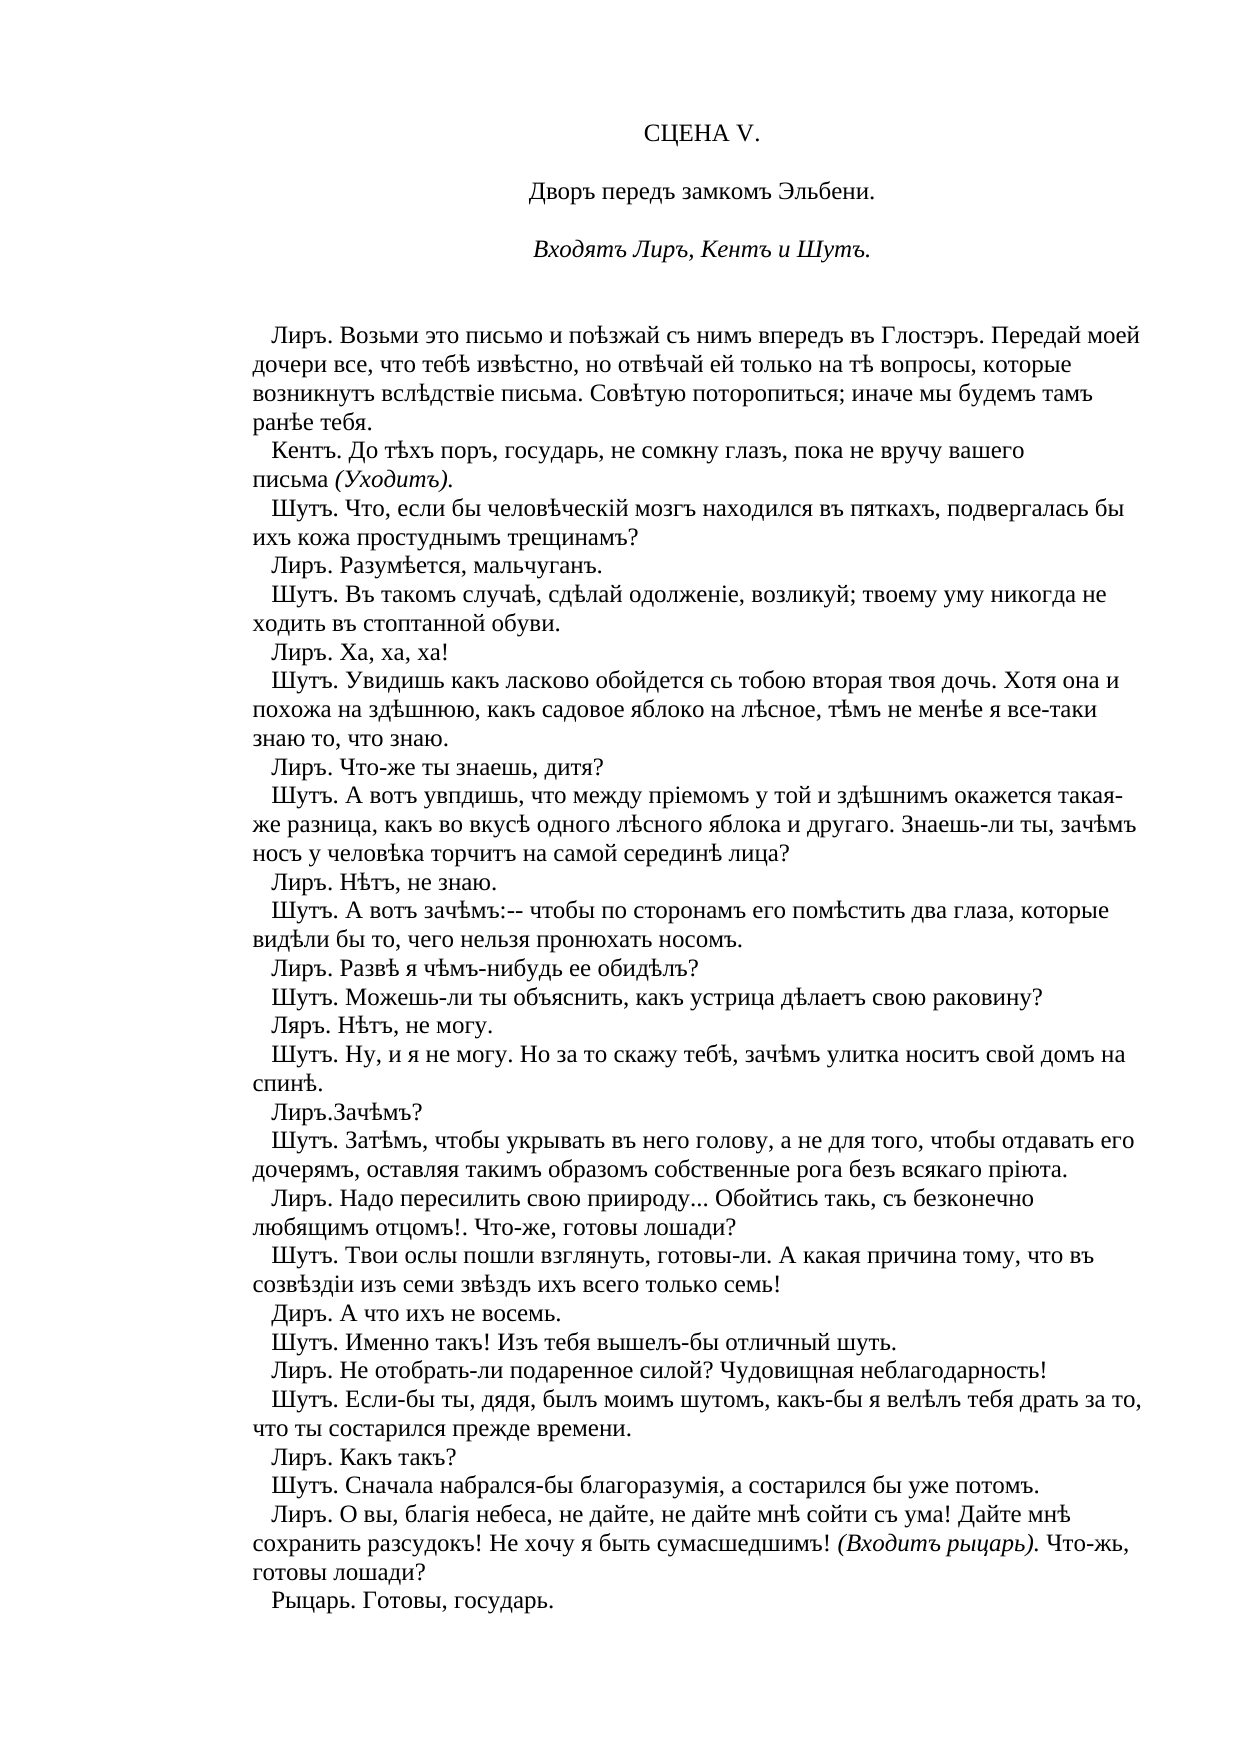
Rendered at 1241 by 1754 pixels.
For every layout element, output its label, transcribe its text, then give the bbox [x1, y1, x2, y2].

text Лиръ. Не отобрать-ли подаренное силой? Чудовищная неблагодарность! [252, 1356, 1152, 1384]
text Шутъ. Если-бы ты, дядя, былъ моимъ шутомъ, какъ-бы я велѣлъ тебя драть за то, что ты состарился прежде времени. [252, 1384, 1152, 1442]
text Лиръ. Возьми это письмо и поѣзжай съ нимъ впередъ въ Глостэръ. Передай моей дочери все, что тебѣ извѣстно, но отвѣчай ей только на тѣ вопросы, которые возникнутъ вслѣдствіе письма. Совѣтую поторопиться; иначе мы будемъ тамъ ранѣе тебя. [252, 321, 1152, 436]
text Лиръ. Развѣ я чѣмъ-нибудь ее обидѣлъ? [252, 953, 1152, 982]
text Лиръ. Разумѣется, мальчуганъ. [252, 551, 1152, 579]
text Шутъ. Что, если бы человѣческій мозгъ находился въ пяткахъ, подвергалась бы ихъ кожа простуднымъ трещинамъ? [252, 493, 1152, 551]
text Лиръ. Какъ такъ? [252, 1442, 1152, 1471]
text Ляръ. Нѣтъ, не могу. [252, 1011, 1152, 1039]
text СЦЕНА V. [252, 118, 1152, 147]
text Шутъ. Въ такомъ случаѣ, сдѣлай одолженіе, возликуй; твоему уму никогда не ходить въ стоптанной обуви. [252, 579, 1152, 637]
text Входятъ Лиръ, Кентъ и Шутъ. [252, 234, 1152, 263]
text Шутъ. Можешь-ли ты объяснить, какъ устрица дѣлаетъ свою раковину? [252, 982, 1152, 1011]
text Лиръ. Что-же ты знаешь, дитя? [252, 752, 1152, 781]
text Лиръ. Ха, ха, ха! [252, 637, 1152, 666]
text Шутъ. A вотъ увпдишь, что между пріемомъ y той и здѣшнимъ окажется такая-же разница, какъ во вкусѣ одного лѣсного яблока и другаго. Знаешь-ли ты, зачѣмъ носъ y человѣка торчитъ на самой серединѣ лица? [252, 781, 1152, 867]
text Лиръ. Надо пересилить свою приироду... Обойтись такь, съ безконечно любящимъ отцомъ!. Что-же, готовы лошади? [252, 1183, 1152, 1241]
text Шутъ. A вотъ зачѣмъ:-- чтобы по сторонамъ его помѣстить два глаза, которые видѣли бы то, чего нельзя пронюхать носомъ. [252, 896, 1152, 953]
text Дворъ передъ замкомъ Эльбени. [252, 176, 1152, 205]
text Шутъ. Твои ослы пошли взглянуть, готовы-ли. A какая причина тому, что въ созвѣздіи изъ семи звѣздъ ихъ всего только семь! [252, 1241, 1152, 1298]
text Лиръ. О вы, благія небеса, не дайте, не дайте мнѣ сойти съ ума! Дайте мнѣ сохранить разсудокъ! Не хочу я быть сумасшедшимъ! (Входитъ рыцарь). Что-жь, готовы лошади? [252, 1499, 1152, 1586]
text Шутъ. Ну, и я не могу. Но за то скажу тебѣ, зачѣмъ улитка носитъ свой домъ на спинѣ. [252, 1039, 1152, 1097]
text Кентъ. До тѣхъ поръ, государь, не сомкну глазъ, пока не вручу вашего письма (Уходитъ). [252, 436, 1152, 493]
text Лиръ.Зачѣмъ? [252, 1097, 1152, 1126]
text Шутъ. Увидишь какъ ласково обойдется сь тобою вторая твоя дочь. Хотя она и похожа на здѣшнюю, какъ садовое яблоко на лѣсное, тѣмъ не менѣе я все-таки знаю то, что знаю. [252, 666, 1152, 752]
text Диръ. A что ихъ не восемь. [252, 1298, 1152, 1327]
text Лиръ. Нѣтъ, не знаю. [252, 867, 1152, 896]
text Рыцарь. Готовы, государь. [252, 1586, 1152, 1614]
text Шутъ. Сначала набрался-бы благоразумія, a состарился бы уже потомъ. [252, 1471, 1152, 1499]
text Шутъ. Затѣмъ, чтобы укрывать въ него голову, a не для того, чтобы отдавать его дочерямъ, оставляя такимъ образомъ собственные рога безъ всякаго пріюта. [252, 1126, 1152, 1183]
text Шутъ. Именно такъ! Изъ тебя вышелъ-бы отличный шуть. [252, 1327, 1152, 1356]
